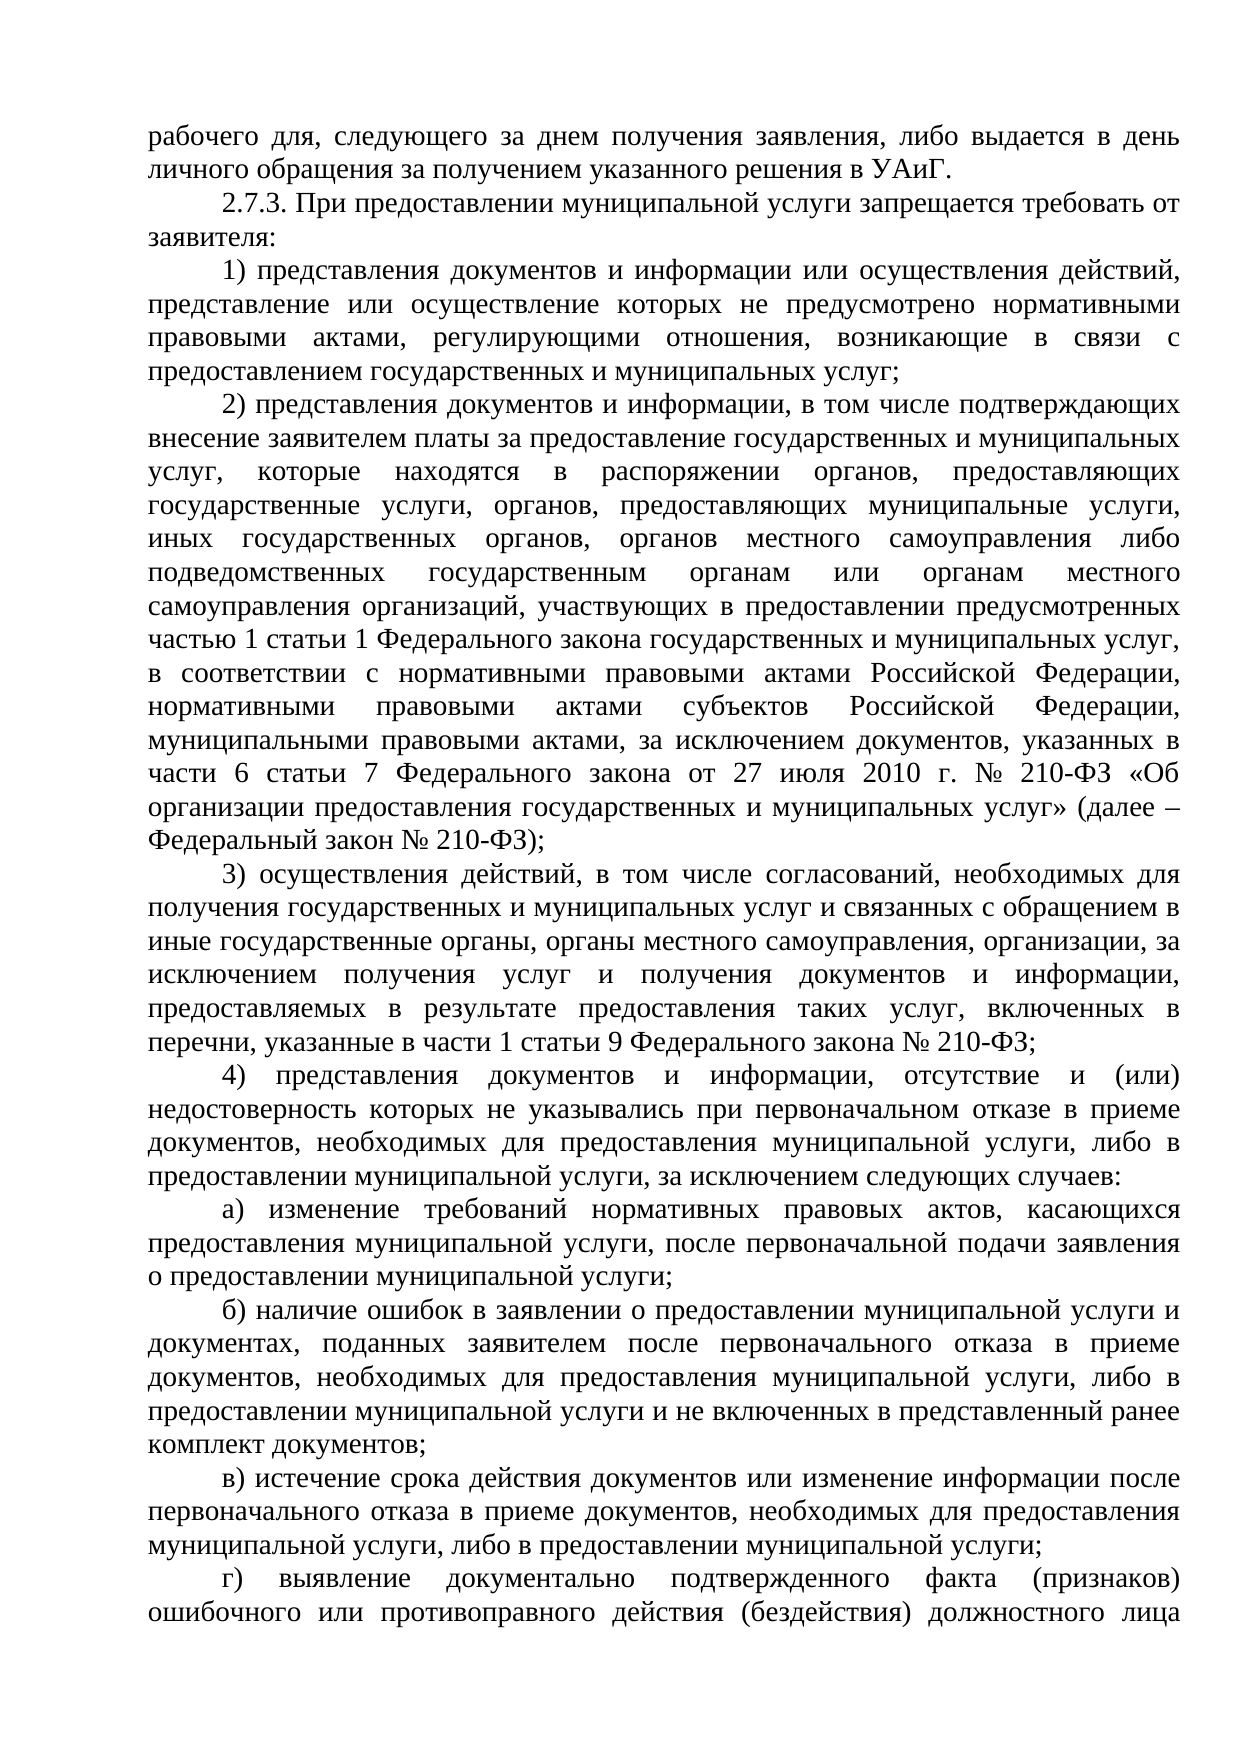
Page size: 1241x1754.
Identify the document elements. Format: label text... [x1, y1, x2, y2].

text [148, 1560, 1181, 1627]
text 2) представления документов и информации, в том числе подтверждающих внесение заявителем платы за предоставление государственных и муниципальных услуг, которые находятся в распоряжении органов, предоставляющих государственные услуги, органов, предоставляющих муниципальные услуги, иных государственных органов, органов местного самоуправления либо подведомственных государственным органам или органам местного самоуправления организаций, участвующих в предоставлении предусмотренных частью 1 статьи 1 Федерального закона государственных и муниципальных услуг, в соответствии с нормативными правовыми актами Российской Федерации, нормативными правовыми актами субъектов Российской Федерации, муниципальными правовыми актами, за исключением документов, указанных в части 6 статьи 7 Федерального закона от 27 июля 2010 г. № 210-ФЗ «Об организации предоставления государственных и муниципальных услуг» (далее –Федеральный закон № 210-ФЗ); [148, 386, 1181, 856]
text 4) представления документов и информации, отсутствие и (или) недостоверность которых не указывались при первоначальном отказе в приеме документов, необходимых для предоставления муниципальной услуги, либо в предоставлении муниципальной услуги, за исключением следующих случаев: [148, 1057, 1181, 1191]
text 1) представления документов и информации или осуществления действий, представление или осуществление которых не предусмотрено нормативными правовыми актами, регулирующими отношения, возникающие в связи с предоставлением государственных и муниципальных услуг; [148, 252, 1181, 386]
text а) изменение требований нормативных правовых актов, касающихся предоставления муниципальной услуги, после первоначальной подачи заявления о предоставлении муниципальной услуги; [148, 1191, 1181, 1292]
text в) истечение срока действия документов или изменение информации после первоначального отказа в приеме документов, необходимых для предоставления муниципальной услуги, либо в предоставлении муниципальной услуги; [148, 1460, 1181, 1560]
text 3) осуществления действий, в том числе согласований, необходимых для получения государственных и муниципальных услуг и связанных с обращением в иные государственные органы, органы местного самоуправления, организации, за исключением получения услуг и получения документов и информации, предоставляемых в результате предоставления таких услуг, включенных в перечни, указанные в части 1 статьи 9 Федерального закона № 210-ФЗ; [148, 856, 1181, 1057]
text б) наличие ошибок в заявлении о предоставлении муниципальной услуги и документах, поданных заявителем после первоначального отказа в приеме документов, необходимых для предоставления муниципальной услуги, либо в предоставлении муниципальной услуги и не включенных в представленный ранее комплект документов; [148, 1292, 1181, 1460]
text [148, 118, 1181, 185]
text 2.7.3. При предоставлении муниципальной услуги запрещается требовать от заявителя: [148, 185, 1181, 252]
